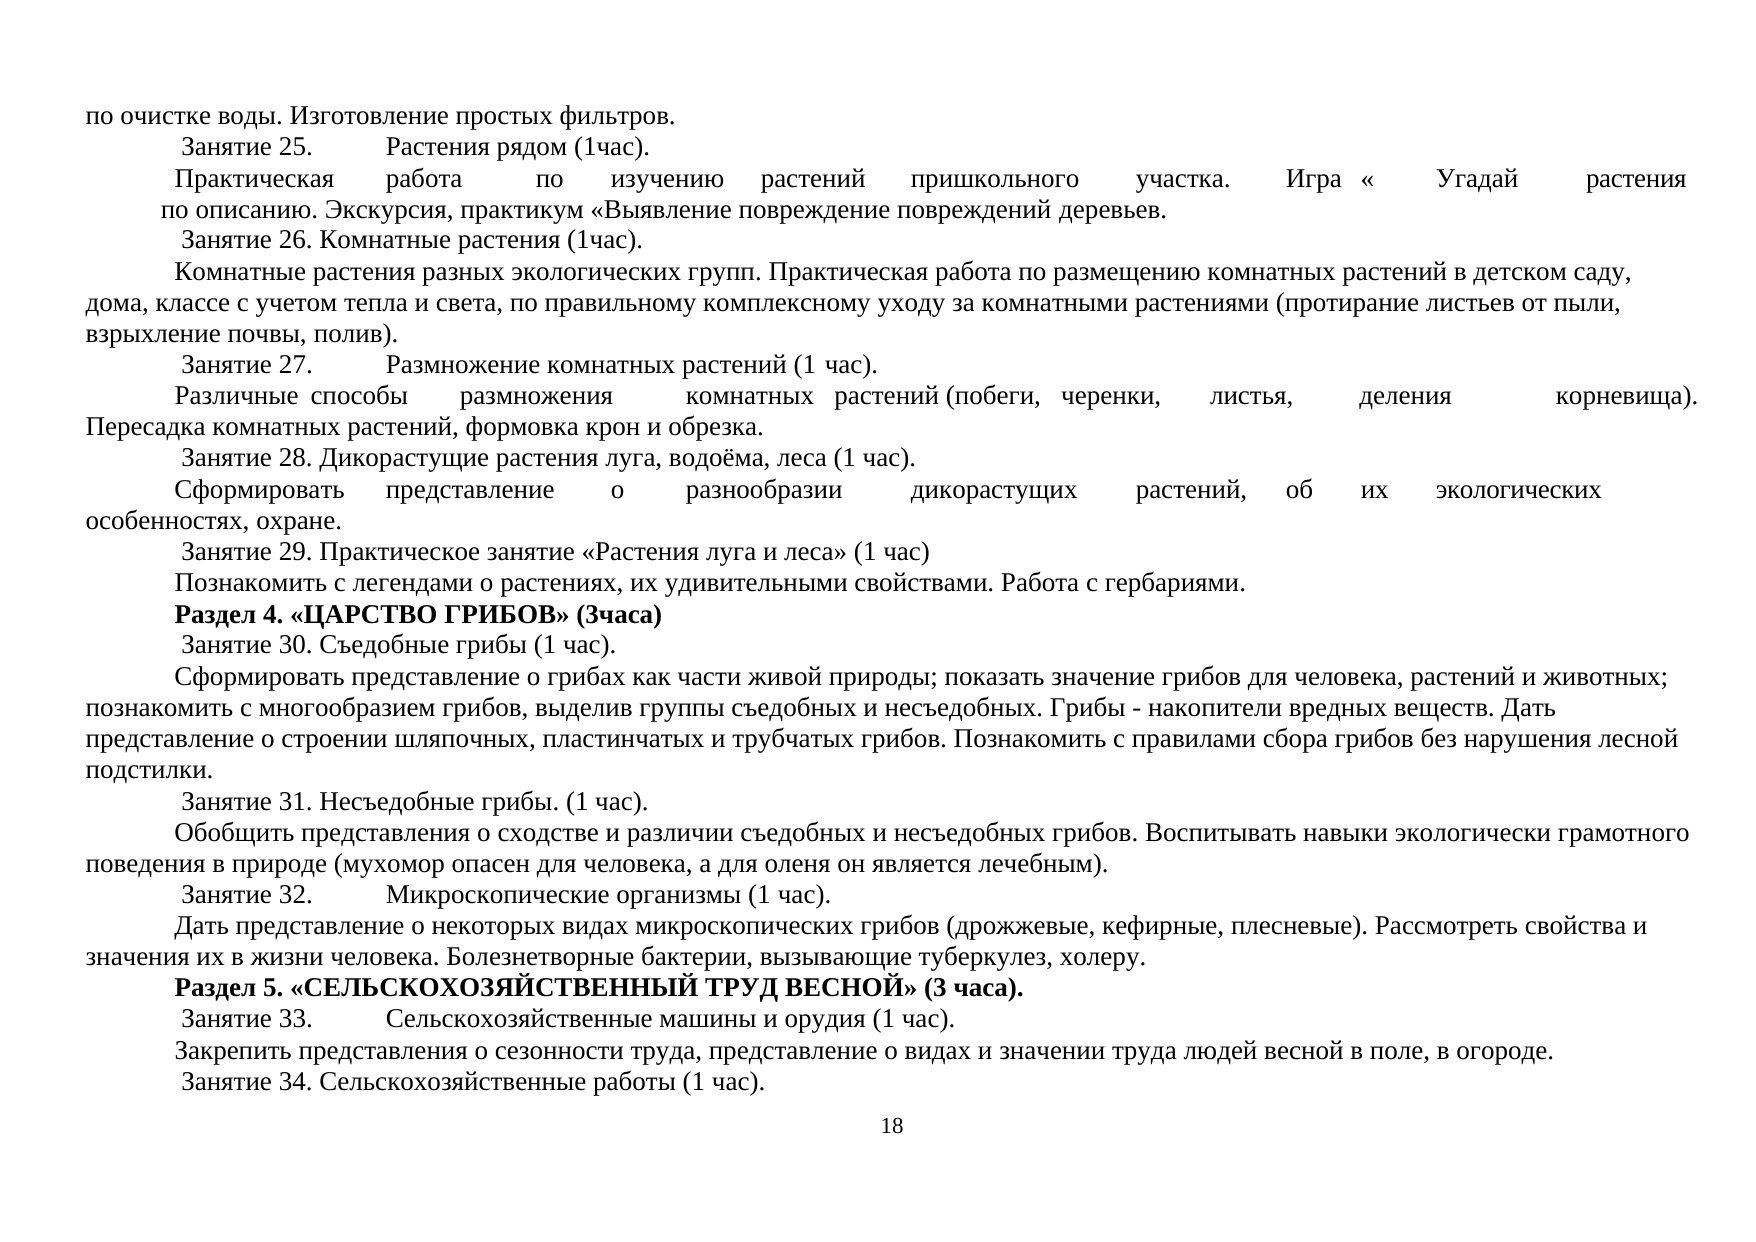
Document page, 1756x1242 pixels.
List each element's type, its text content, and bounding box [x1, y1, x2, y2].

text Различные способы размножения комнатных растений (побеги, черенки, листья, деления корневища). [174, 380, 1724, 411]
subtitle Раздел 5. «СЕЛЬСКОХОЗЯЙСТВЕННЫЙ ТРУД ВЕСНОЙ» (3 часа). [174, 972, 1724, 1003]
text Занятие 33. Сельскохозяйственные машины и орудия (1 час). [181, 1003, 1724, 1034]
text Занятие 29. Практическое занятие «Растения луга и леса» (1 час) [181, 535, 1724, 567]
text Пересадка комнатных растений, формовка крон и обрезка. [85, 411, 1724, 442]
subtitle Раздел 4. «ЦАРСТВО ГРИБОВ» (3часа) [174, 599, 1724, 629]
text Занятие 25. Растения рядом (1час). [181, 131, 1724, 162]
text Занятие 30. Съедобные грибы (1 час). [181, 629, 1724, 660]
text Сформировать представление о разнообразии дикорастущих растений, об их экологических особенностях, охране. [85, 473, 1606, 535]
text Занятие 26. Комнатные растения (1час). [181, 224, 1724, 255]
text Закрепить представления о сезонности труда, представление о видах и значении труда людей весной в поле, в огороде. Занятие 34. Сельскохозяйственные работы (1 час). [174, 1034, 1558, 1096]
text Занятие 31. Несъедобные грибы. (1 час). [181, 785, 1724, 816]
text по очистке воды. Изготовление простых фильтров. [85, 99, 1724, 130]
text Познакомить с легендами о растениях, их удивительными свойствами. Работа с гербариями. [174, 567, 1724, 598]
text Занятие 28. Дикорастущие растения луга, водоёма, леса (1 час). [181, 442, 1724, 473]
text Обобщить представления о сходстве и различии съедобных и несъедобных грибов. Воспитывать навыки экологически грамотного поведения в природе (мухомор опасен для человека, а для оленя он является лечебным). [85, 816, 1698, 878]
text Занятие 32. Микроскопические организмы (1 час). [181, 878, 1724, 909]
text Занятие 27. Размножение комнатных растений (1 час). [181, 349, 1724, 380]
text Комнатные растения разных экологических групп. Практическая работа по размещению комнатных растений в детском саду, дома, классе с учетом тепла и света, по правильному комплексному уходу за комнатными растениями (протирание листьев от пыли, взрыхление почвы, полив). [85, 255, 1699, 348]
text Практическая работа по изучению растений пришкольного участка. Игра « Угадай растения по описанию. Экскурсия, практикум «Выявление повреждение повреждений деревьев. [161, 162, 1689, 224]
text Дать представление о некоторых видах микроскопических грибов (дрожжевые, кефирные, плесневые). Рассмотреть свойства и значения их в жизни человека. Болезнетворные бактерии, вызывающие туберкулез, холеру. [85, 909, 1699, 972]
text Сформировать представление о грибах как части живой природы; показать значение грибов для человека, растений и животных; познакомить с многообразием грибов, выделив группы съедобных и несъедобных. Грибы - накопители вредных веществ. Дать представление о строении шляпочных, пластинчатых и трубчатых грибов. Познакомить с правилами сбора грибов без нарушения лесной подстилки. [85, 660, 1700, 785]
